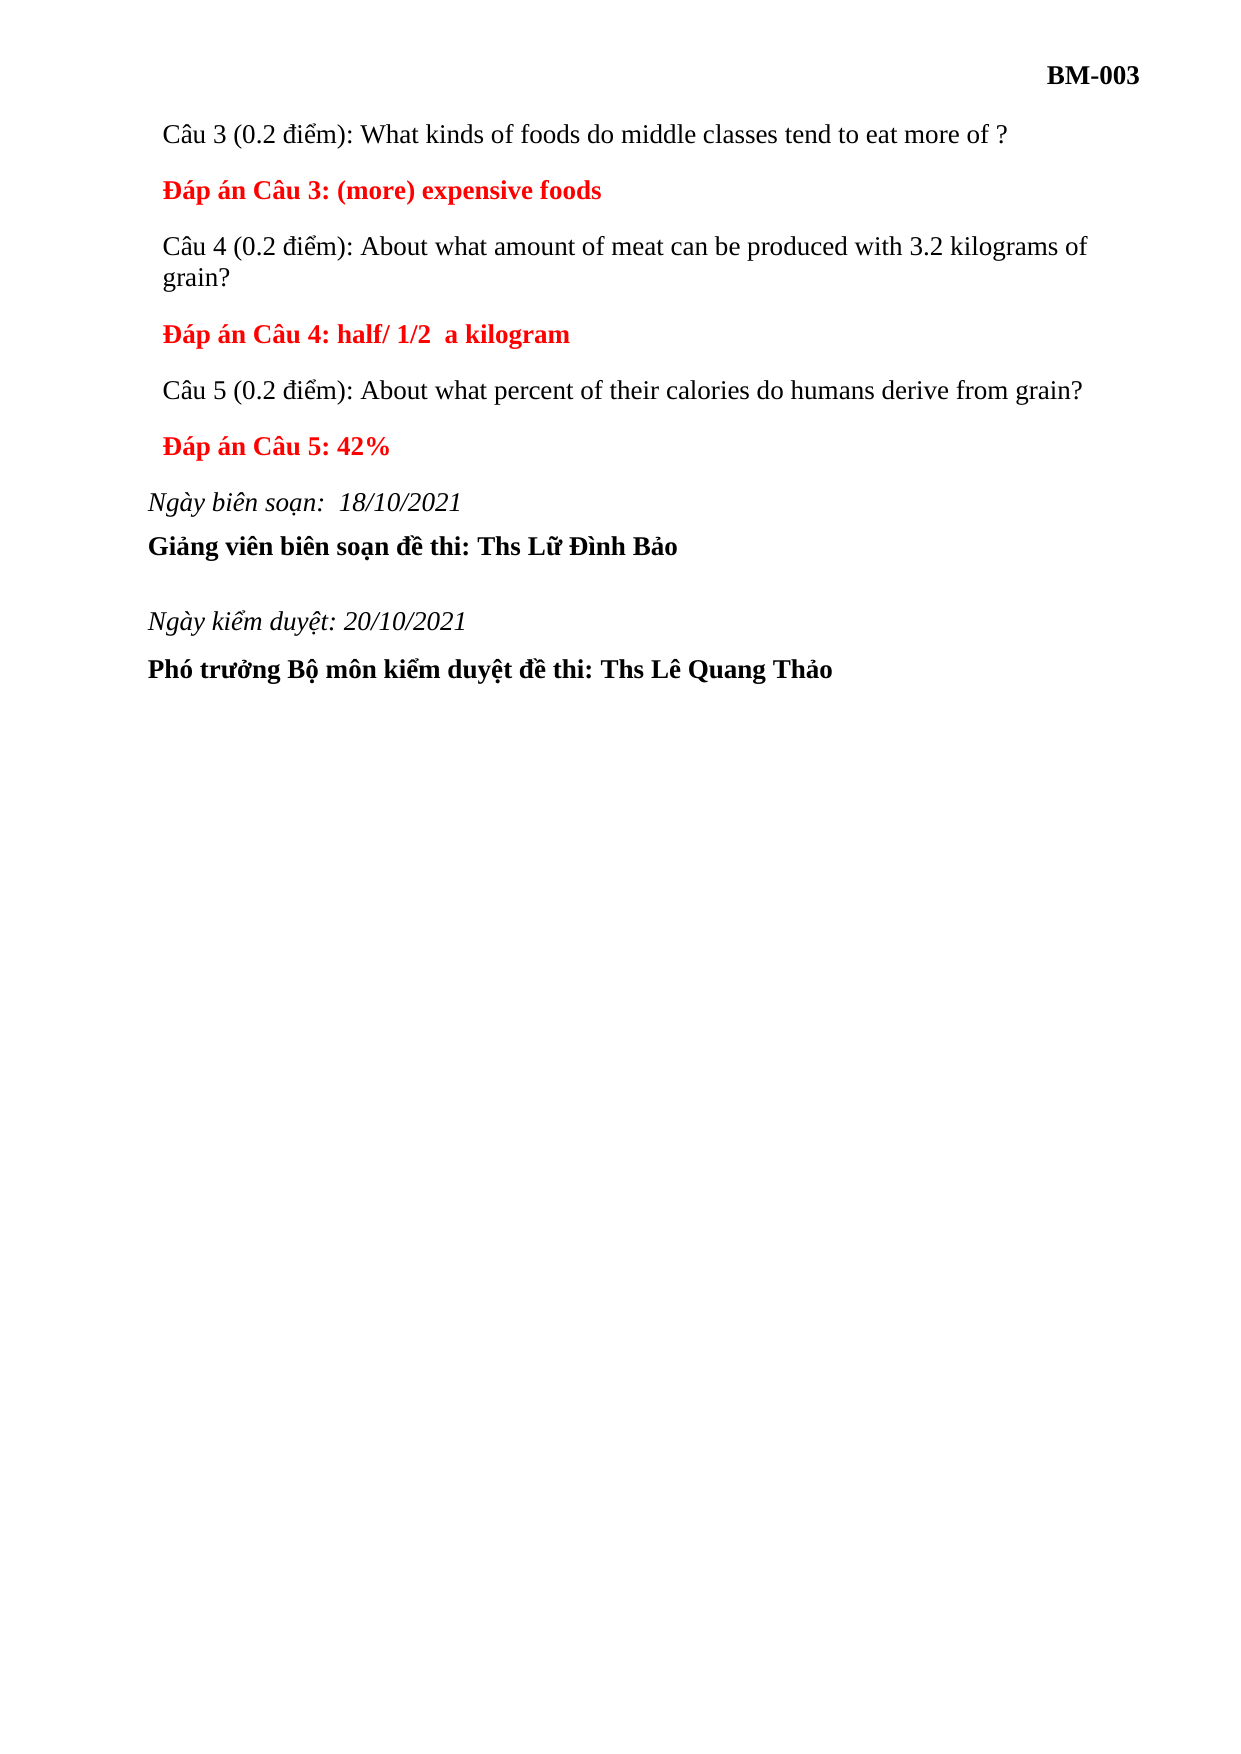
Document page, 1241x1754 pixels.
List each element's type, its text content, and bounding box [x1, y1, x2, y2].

text Câu 4 (0.2 điểm): About what amount of meat can be produced with 3.2 kilograms of grain? [162, 230, 1140, 293]
text Câu 5 (0.2 điểm): About what percent of their calories do humans derive from grain? [162, 374, 1140, 405]
text Đáp án Câu 5: 42% [162, 430, 1140, 461]
text Ngày biên soạn: 18/10/2021 [148, 486, 1140, 517]
text Câu 3 (0.2 điểm): What kinds of foods do middle classes tend to eat more of ? [162, 118, 1140, 149]
text Đáp án Câu 4: half/ 1/2 a kilogram [162, 318, 1140, 349]
text Phó trưởng Bộ môn kiểm duyệt đề thi: Ths Lê Quang Thảo [148, 653, 1140, 684]
text Ngày kiểm duyệt: 20/10/2021 [148, 604, 1140, 636]
text Giảng viên biên soạn đề thi: Ths Lữ Đình Bảo [148, 530, 1140, 561]
text Đáp án Câu 3: (more) expensive foods [162, 174, 1140, 205]
